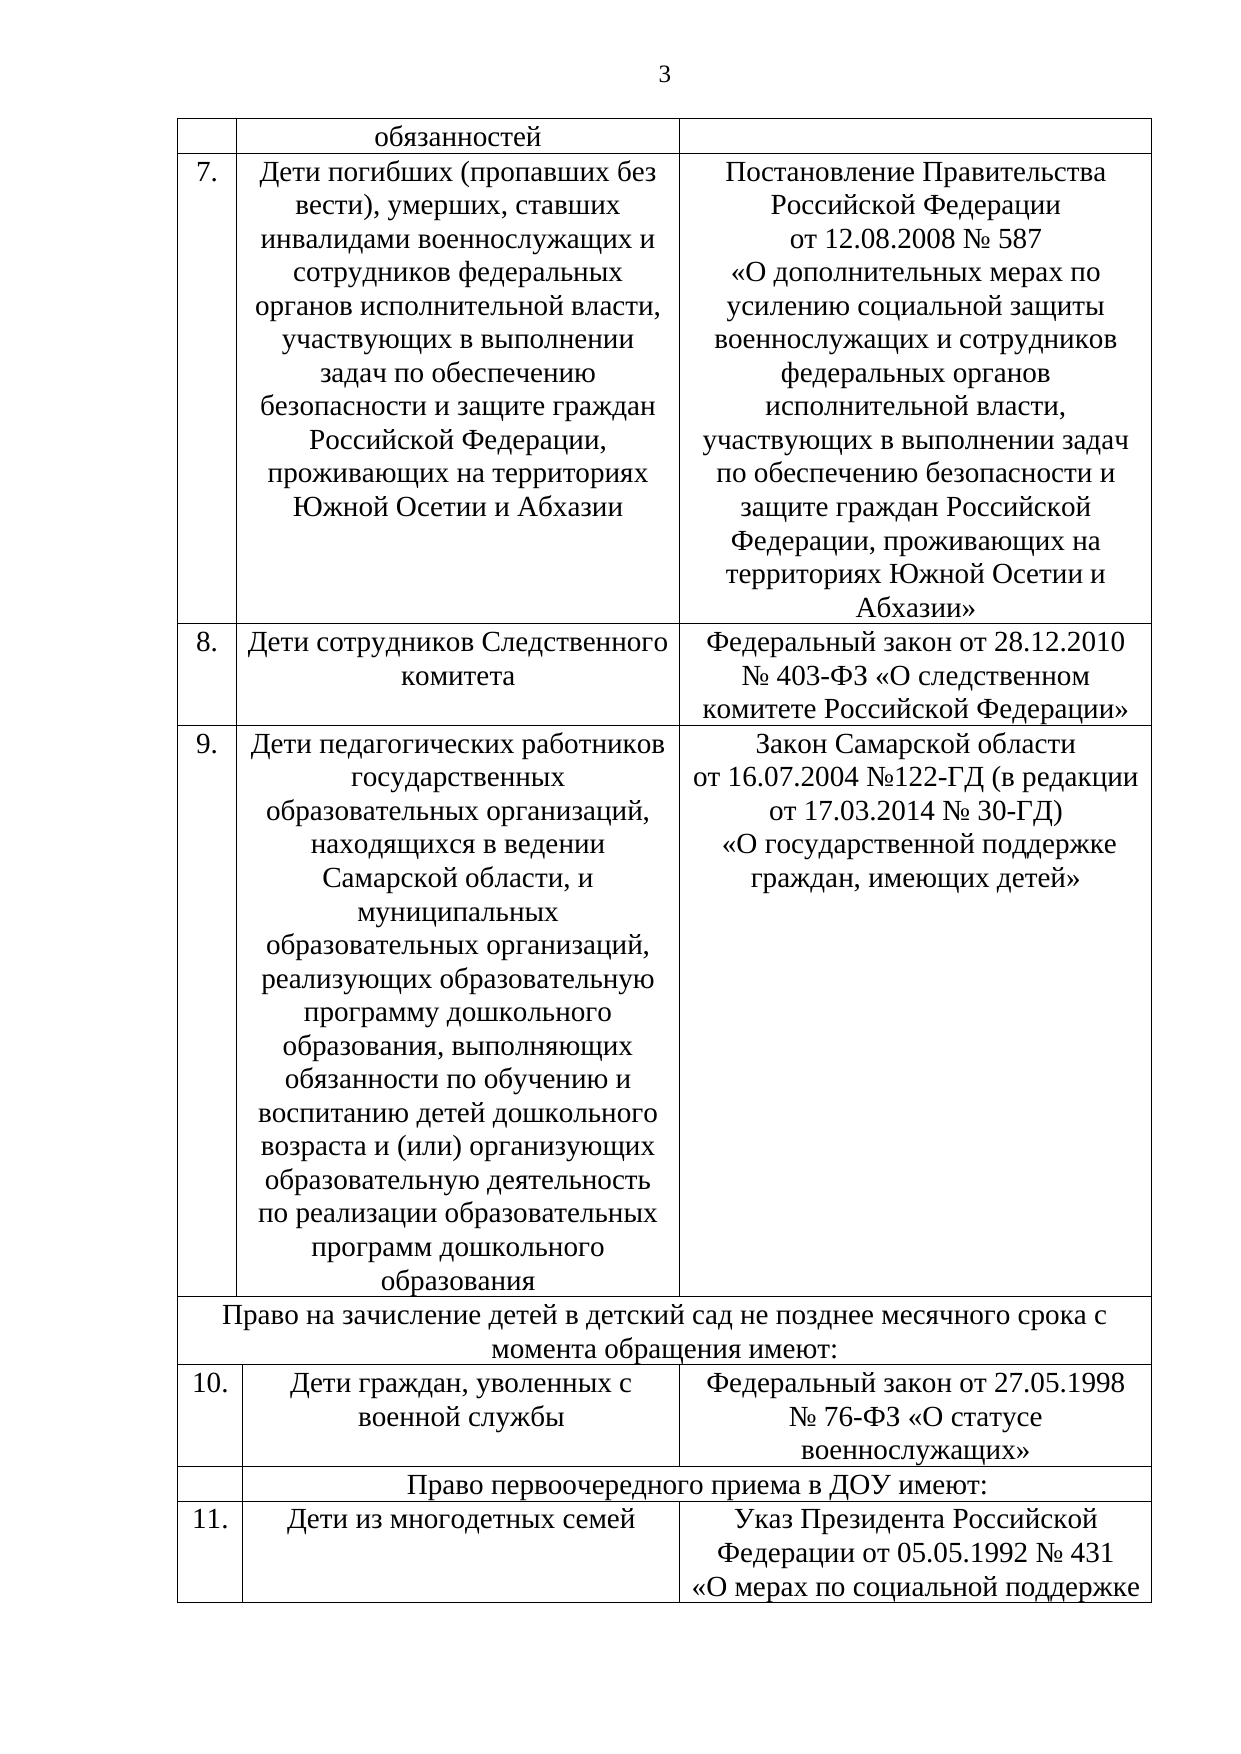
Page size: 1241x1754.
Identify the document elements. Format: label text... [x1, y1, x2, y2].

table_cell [237, 119, 679, 153]
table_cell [243, 1502, 679, 1602]
table_cell Дети педагогических работников государственных образовательных организаций, находящихся в ведении Самарской области, и муниципальных образовательных организаций, реализующих образовательную программу дошкольного образования, выполняющих обязанности по обучению и воспитанию детей дошкольного возраста и (или) организующих образовательную деятельность по реализации образовательных программ дошкольного образования [237, 726, 679, 1296]
table_cell 9. [178, 726, 236, 1296]
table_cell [680, 1502, 1151, 1602]
table_cell Право первоочередного приема в ДОУ имеют: [243, 1467, 1151, 1501]
table_cell 8. [178, 624, 236, 725]
table_cell 6. [178, 119, 236, 153]
table_cell Дети граждан, уволенных с военной службы [243, 1365, 679, 1466]
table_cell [680, 119, 1151, 153]
table_cell Федеральный закон от 27.05.1998 № 76-ФЗ «О статусе военнослужащих» [680, 1365, 1151, 1466]
table_cell [178, 1467, 242, 1501]
table_cell Постановление Правительства Российской Федерации от 12.08.2008 № 587 «О дополнительных мерах по усилению социальной защиты военнослужащих и сотрудников федеральных органов исполнительной власти, участвующих в выполнении задач по обеспечению безопасности и защите граждан Российской Федерации, проживающих на территориях Южной Осетии и Абхазии» [680, 154, 1151, 623]
table_cell 7. [178, 154, 236, 623]
table_cell 10. [178, 1365, 242, 1466]
table_cell 11. [178, 1502, 242, 1602]
table_cell Право на зачисление детей в детский сад не позднее месячного срока с момента обращения имеют: [178, 1297, 1151, 1364]
table_cell Закон Самарской области от 16.07.2004 №122-ГД (в редакции от 17.03.2014 № 30-ГД) «О государственной поддержке граждан, имеющих детей» [680, 726, 1151, 1296]
table_cell Дети сотрудников Следственного комитета [237, 624, 679, 725]
table_cell Федеральный закон от 28.12.2010 № 403-ФЗ «О следственном комитете Российской Федерации» [680, 624, 1151, 725]
table_cell Дети погибших (пропавших без вести), умерших, ставших инвалидами военнослужащих и сотрудников федеральных органов исполнительной власти, участвующих в выполнении задач по обеспечению безопасности и защите граждан Российской Федерации, проживающих на территориях Южной Осетии и Абхазии [237, 154, 679, 623]
